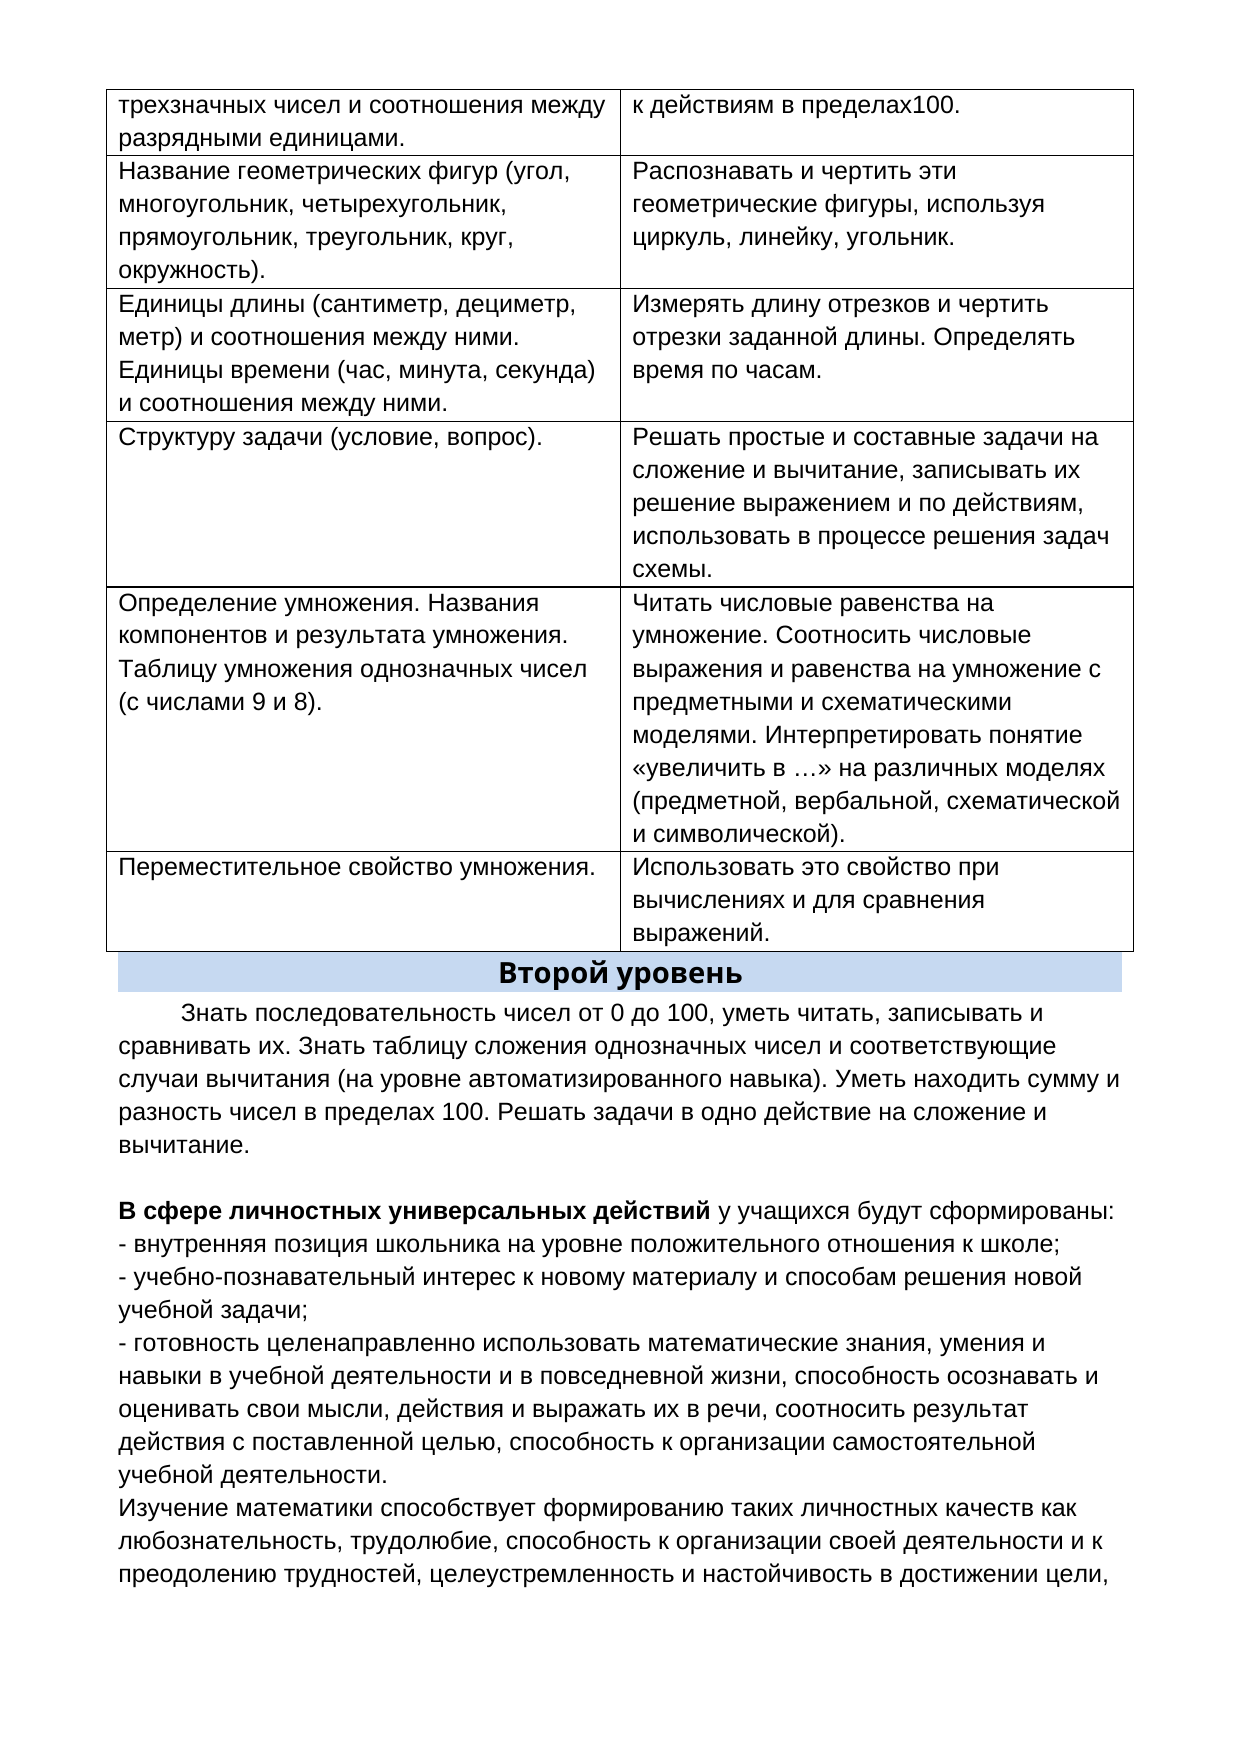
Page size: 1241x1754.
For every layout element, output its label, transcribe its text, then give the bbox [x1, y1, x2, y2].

table_cell Решать простые и составные задачи на сложение и вычитание, записывать их решение выражением и по действиям, использовать в процессе решения задач схемы. [621, 422, 1133, 586]
text В сфере личностных универсальных действий у учащихся будут сформированы: [118, 1196, 1122, 1224]
text - готовность целенаправленно использовать математические знания, умения и навыки в учебной деятельности и в повседневной жизни, способность осознавать и оценивать свои мысли, действия и выражать их в речи, соотносить результат действия с поставленной целью, способность к организации самостоятельной учебной деятельности. [118, 1328, 1122, 1489]
text - внутренняя позиция школьника на уровне положительного отношения к школе; [118, 1229, 1122, 1257]
text - учебно-познавательный интерес к новому материалу и способам решения новой учебной задачи; [118, 1262, 1122, 1323]
text Знать последовательность чисел от 0 до 100, уметь читать, записывать и сравнивать их. Знать таблицу сложения однозначных чисел и соответствующие случаи вычитания (на уровне автоматизированного навыка). Уметь находить сумму и разность чисел в пределах 100. Решать задачи в одно действие на сложение и вычитание. [118, 998, 1122, 1158]
table_cell Единицы длины (сантиметр, дециметр, метр) и соотношения между ними. Единицы времени (час, минута, секунда) и соотношения между ними. [107, 289, 620, 421]
table_cell Структуру задачи (условие, вопрос). [107, 422, 620, 586]
table_cell Переместительное свойство умножения. [107, 852, 620, 951]
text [118, 1493, 1122, 1588]
table_cell Распознавать и чертить эти геометрические фигуры, используя циркуль, линейку, угольник. [621, 156, 1133, 288]
table_cell Название геометрических фигур (угол, многоугольник, четырехугольник, прямоугольник, треугольник, круг, окружность). [107, 156, 620, 288]
text Второй уровень [118, 952, 1122, 992]
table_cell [107, 90, 620, 155]
table_cell Измерять длину отрезков и чертить отрезки заданной длины. Определять время по часам. [621, 289, 1133, 421]
table_cell Определение умножения. Названия компонентов и результата умножения. Таблицу умножения однозначных чисел (с числами 9 и 8). [107, 588, 620, 851]
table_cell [621, 90, 1133, 155]
table_cell Читать числовые равенства на умножение. Соотносить числовые выражения и равенства на умножение с предметными и схематическими моделями. Интерпретировать понятие «увеличить в …» на различных моделях (предметной, вербальной, схематической и символической). [621, 588, 1133, 851]
table_cell Использовать это свойство при вычислениях и для сравнения выражений. [621, 852, 1133, 951]
